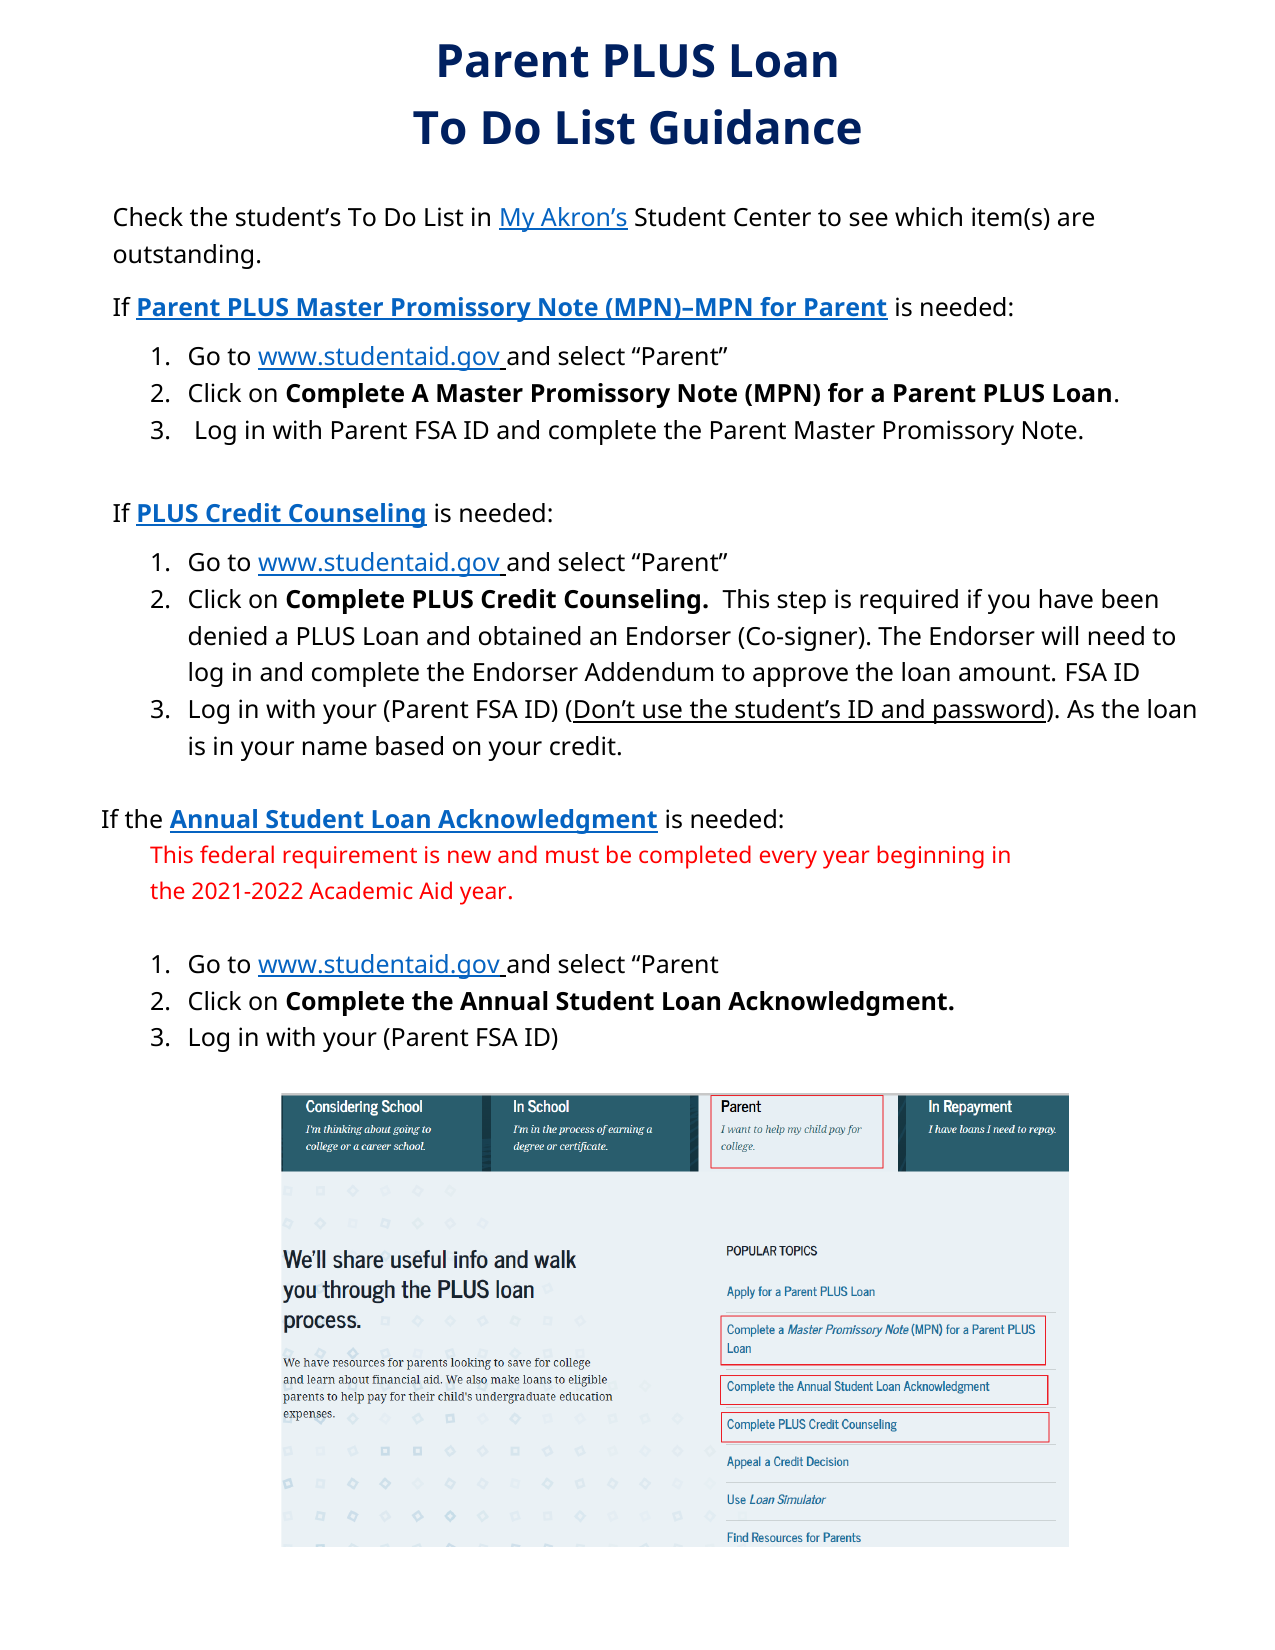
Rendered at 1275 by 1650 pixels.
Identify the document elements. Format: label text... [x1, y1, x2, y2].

text If Parent PLUS Master Promissory Note (MPN)–MPN for Parent is needed: [112, 290, 1200, 324]
text Parent PLUS Loan [75, 28, 1200, 91]
list This federal requirement is new and must be completed every year beginning in [75, 839, 1200, 870]
list Click on Complete PLUS Credit Counseling. This step is required if you have been denied a PLUS Loan and obtained an Endorser (Co-signer). The Endorser will need to log in and complete the Endorser Addendum to approve the loan amount. FSA ID [150, 582, 1200, 689]
list Go to www.studentaid.gov and select “Parent [150, 946, 1200, 981]
text To Do List Guidance [75, 95, 1200, 158]
list Log in with Parent FSA ID and complete the Parent Master Promissory Note. [150, 412, 1200, 447]
list Go to www.studentaid.gov and select “Parent” [150, 339, 1200, 373]
list Go to www.studentaid.gov and select “Parent” [150, 545, 1200, 579]
list Click on Complete the Annual Student Loan Acknowledgment. [150, 983, 1200, 1017]
list If the Annual Student Loan Acknowledgment is needed: [75, 802, 1200, 836]
picture [281, 1093, 1069, 1547]
list Log in with your (Parent FSA ID) (Don’t use the student’s ID and password). As the loan is in your name based on your credit. [150, 692, 1200, 763]
list Click on Complete A Master Promissory Note (MPN) for a Parent PLUS Loan. [150, 376, 1200, 410]
list Log in with your (Parent FSA ID) [150, 1020, 1200, 1054]
text If PLUS Credit Counseling is needed: [112, 496, 1200, 529]
text Check the student’s To Do List in My Akron’s Student Center to see which item(s) are outstanding. [112, 199, 1200, 270]
list the 2021-2022 Academic Aid year. [75, 873, 1200, 907]
